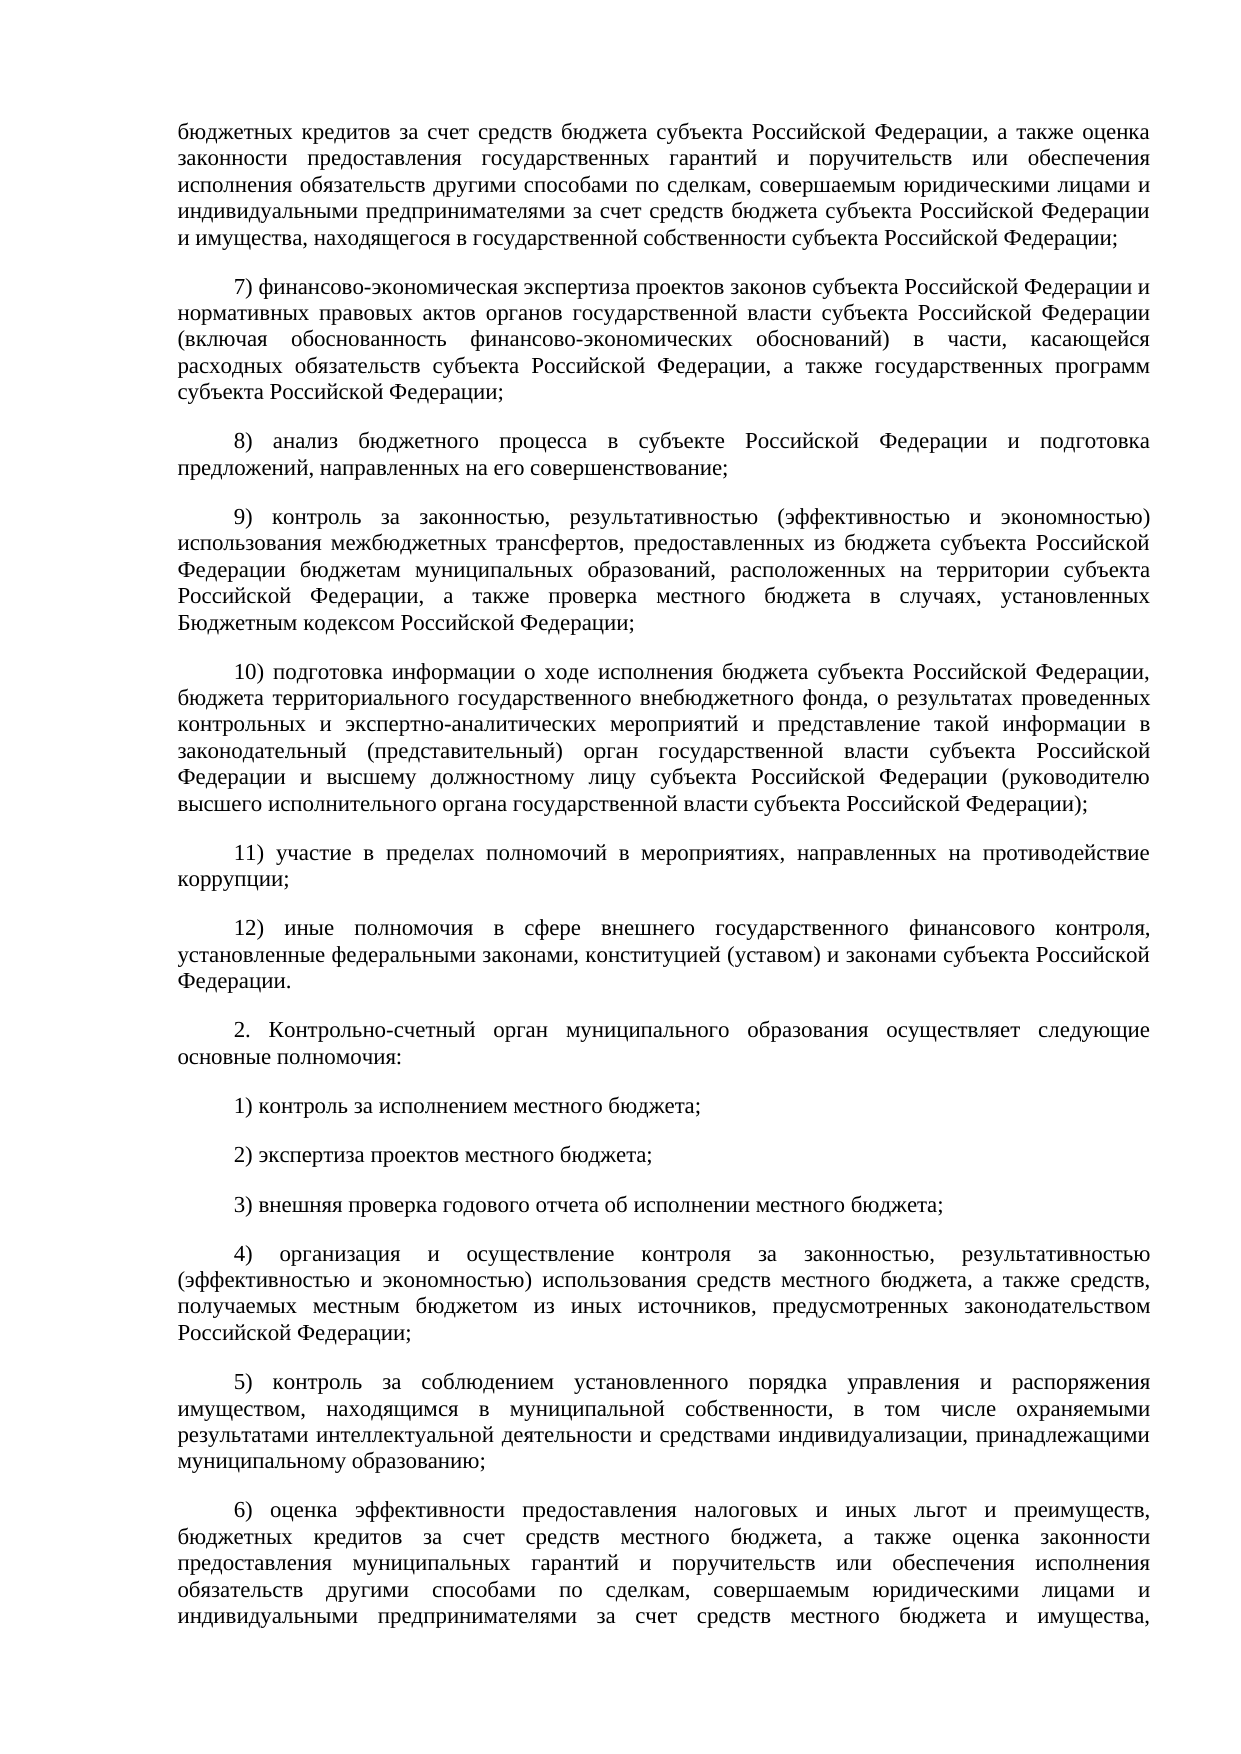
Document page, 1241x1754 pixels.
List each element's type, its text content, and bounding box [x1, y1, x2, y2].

text 2. Контрольно-счетный орган муниципального образования осуществляет следующие основные полномочия: [177, 1016, 1152, 1069]
text 9) контроль за законностью, результативностью (эффективностью и экономностью) использования межбюджетных трансфертов, предоставленных из бюджета субъекта Российской Федерации бюджетам муниципальных образований, расположенных на территории субъекта Российской Федерации, а также проверка местного бюджета в случаях, установленных Бюджетным кодексом Российской Федерации; [177, 503, 1152, 635]
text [177, 118, 1152, 250]
text 2) экспертиза проектов местного бюджета; [177, 1141, 1152, 1168]
text 1) контроль за исполнением местного бюджета; [177, 1092, 1152, 1118]
text 7) финансово-экономическая экспертиза проектов законов субъекта Российской Федерации и нормативных правовых актов органов государственной власти субъекта Российской Федерации (включая обоснованность финансово-экономических обоснований) в части, касающейся расходных обязательств субъекта Российской Федерации, а также государственных программ субъекта Российской Федерации; [177, 273, 1152, 404]
text 5) контроль за соблюдением установленного порядка управления и распоряжения имуществом, находящимся в муниципальной собственности, в том числе охраняемыми результатами интеллектуальной деятельности и средствами индивидуализации, принадлежащими муниципальному образованию; [177, 1368, 1152, 1474]
text 4) организация и осуществление контроля за законностью, результативностью (эффективностью и экономностью) использования средств местного бюджета, а также средств, получаемых местным бюджетом из иных источников, предусмотренных законодательством Российской Федерации; [177, 1240, 1152, 1345]
text 12) иные полномочия в сфере внешнего государственного финансового контроля, установленные федеральными законами, конституцией (уставом) и законами субъекта Российской Федерации. [177, 914, 1152, 993]
text 11) участие в пределах полномочий в мероприятиях, направленных на противодействие коррупции; [177, 839, 1152, 892]
text 10) подготовка информации о ходе исполнения бюджета субъекта Российской Федерации, бюджета территориального государственного внебюджетного фонда, о результатах проведенных контрольных и экспертно-аналитических мероприятий и представление такой информации в законодательный (представительный) орган государственной власти субъекта Российской Федерации и высшему должностному лицу субъекта Российской Федерации (руководителю высшего исполнительного органа государственной власти субъекта Российской Федерации); [177, 658, 1152, 816]
text 8) анализ бюджетного процесса в субъекте Российской Федерации и подготовка предложений, направленных на его совершенствование; [177, 427, 1152, 480]
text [177, 1497, 1152, 1628]
text 3) внешняя проверка годового отчета об исполнении местного бюджета; [177, 1191, 1152, 1217]
